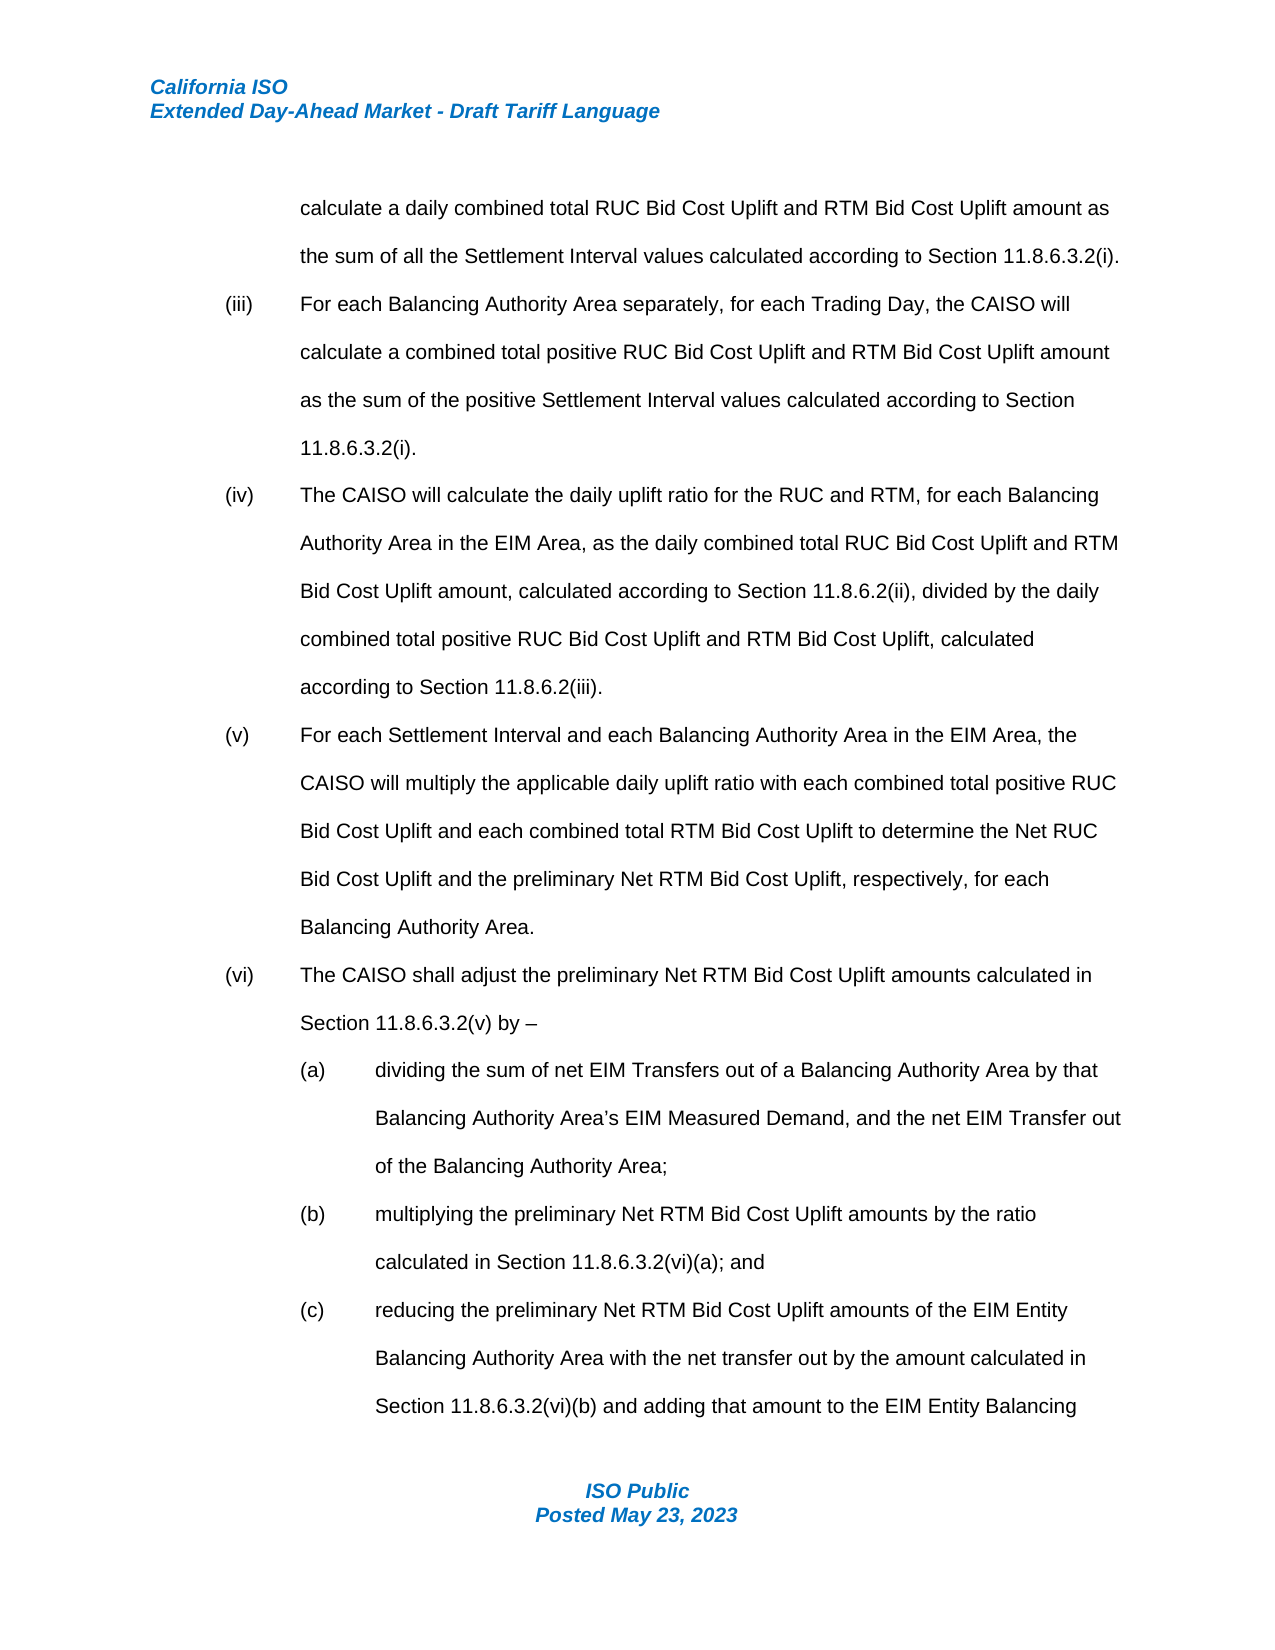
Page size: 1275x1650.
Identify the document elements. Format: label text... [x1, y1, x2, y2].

text (vi) The CAISO shall adjust the preliminary Net RTM Bid Cost Uplift amounts calculated in Section 11.8.6.3.2(v) by – [225, 962, 1125, 1034]
text (v) For each Settlement Interval and each Balancing Authority Area in the EIM Area, the CAISO will multiply the applicable daily uplift ratio with each combined total positive RUC Bid Cost Uplift and each combined total RTM Bid Cost Uplift to determine the Net RUC Bid Cost Uplift and the preliminary Net RTM Bid Cost Uplift, respectively, for each Balancing Authority Area. [225, 723, 1125, 938]
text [300, 1298, 1125, 1418]
text (iv) The CAISO will calculate the daily uplift ratio for the RUC and RTM, for each Balancing Authority Area in the EIM Area, as the daily combined total RUC Bid Cost Uplift and RTM Bid Cost Uplift amount, calculated according to Section 11.8.6.2(ii), divided by the daily combined total positive RUC Bid Cost Uplift and RTM Bid Cost Uplift, calculated according to Section 11.8.6.2(iii). [225, 483, 1125, 699]
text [225, 196, 1125, 268]
text (b) multiplying the preliminary Net RTM Bid Cost Uplift amounts by the ratio calculated in Section 11.8.6.3.2(vi)(a); and [300, 1202, 1125, 1274]
text (iii) For each Balancing Authority Area separately, for each Trading Day, the CAISO will calculate a combined total positive RUC Bid Cost Uplift and RTM Bid Cost Uplift amount as the sum of the positive Settlement Interval values calculated according to Section 11.8.6.3.2(i). [225, 292, 1125, 459]
text (a) dividing the sum of net EIM Transfers out of a Balancing Authority Area by that Balancing Authority Area’s EIM Measured Demand, and the net EIM Transfer out of the Balancing Authority Area; [300, 1058, 1125, 1178]
